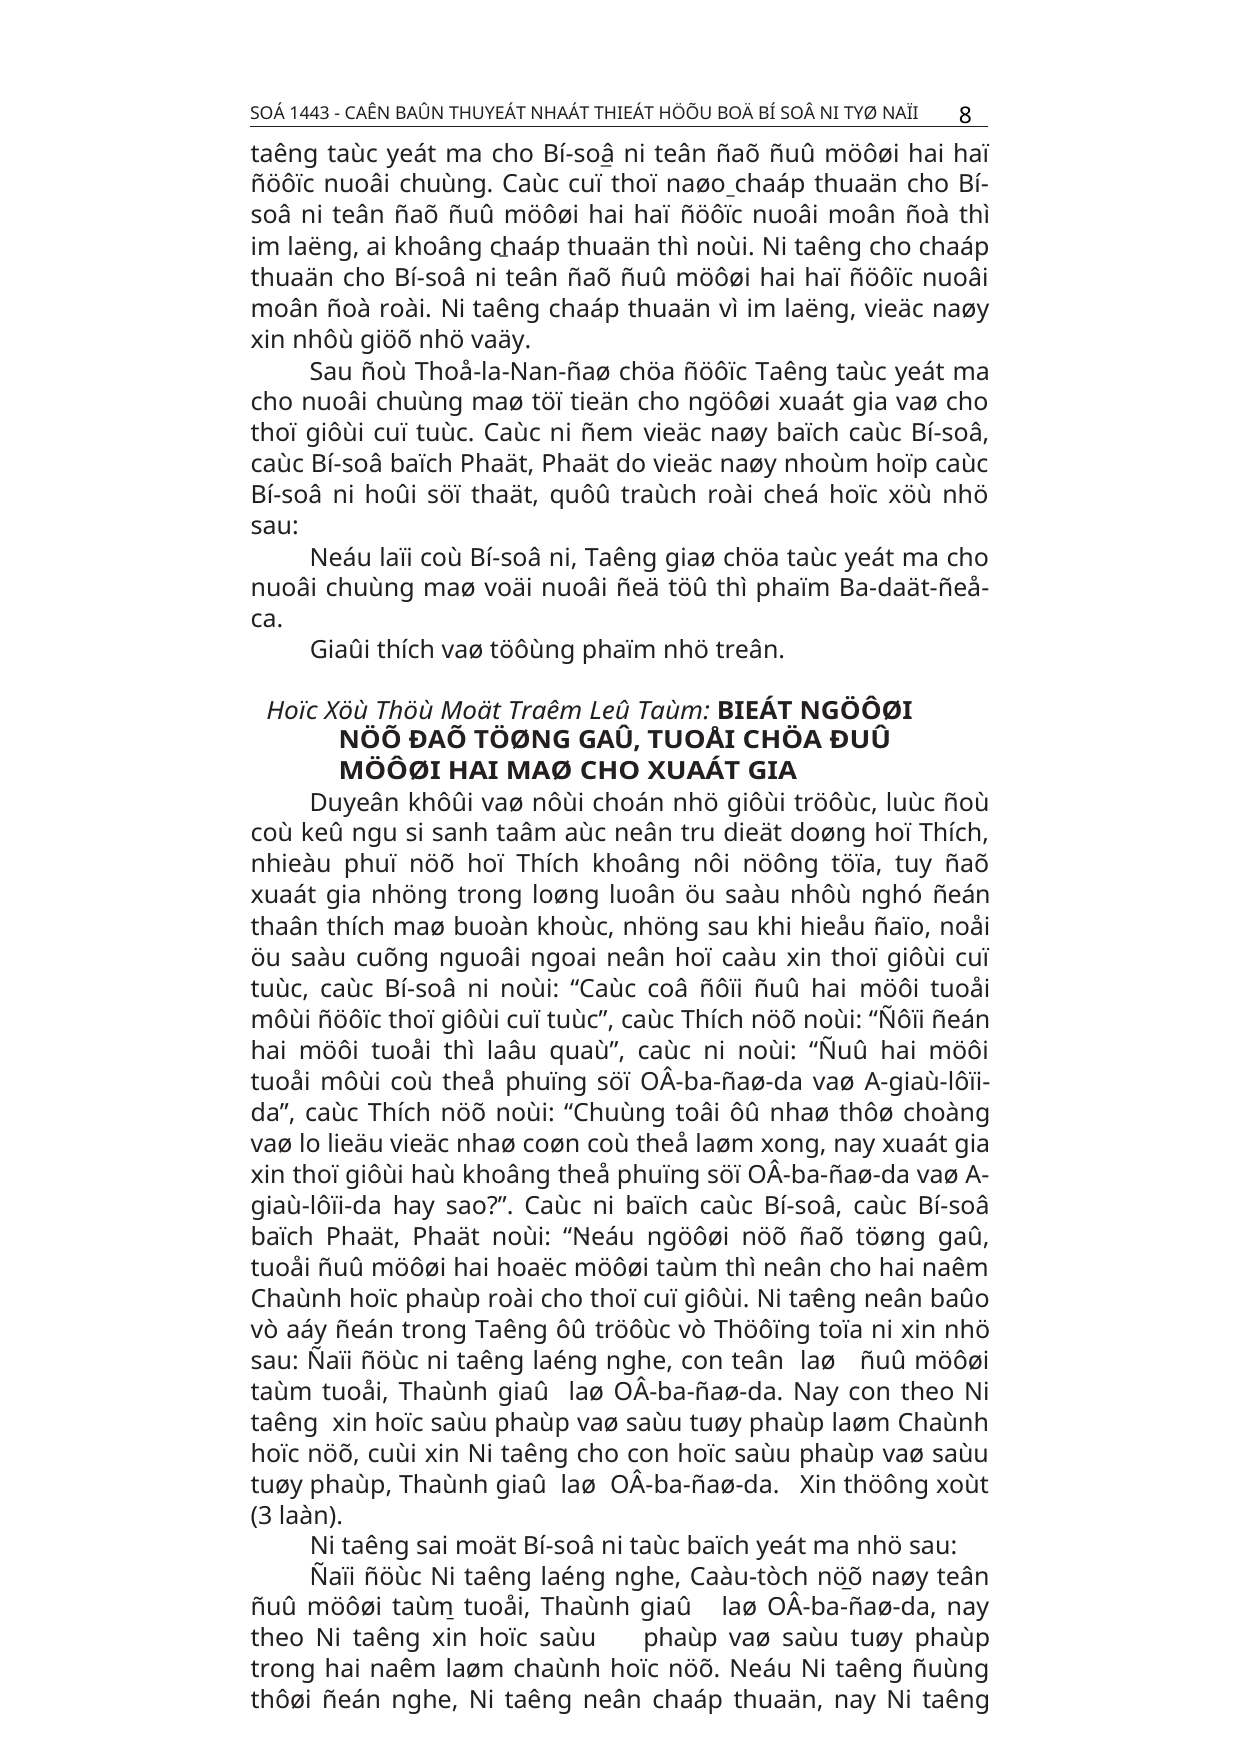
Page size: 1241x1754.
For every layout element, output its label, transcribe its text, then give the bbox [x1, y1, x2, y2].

text Neáu laïi coù Bí-soâ ni, Taêng giaø chöa taùc yeát ma cho nuoâi chuùng maø voäi nuoâi ñeä töû thì phaïm Ba-daät-ñeå-ca. [250, 542, 990, 634]
text Duyeân khôûi vaø nôùi choán nhö giôùi tröôùc, luùc ñoù coù keû ngu si sanh taâm aùc neân tru dieät doøng hoï Thích, nhieàu phuï nöõ hoï Thích khoâng nôi nöông töïa, tuy ñaõ xuaát gia nhöng trong loøng luoân öu saàu nhôù nghó ñeán thaân thích maø buoàn khoùc, nhöng sau khi hieåu ñaïo, noåi öu saàu cuõng nguoâi ngoai neân hoï caàu xin thoï giôùi cuï tuùc, caùc Bí-soâ ni noùi: “Caùc coâ ñôïi ñuû hai möôi tuoåi môùi ñöôïc thoï giôùi cuï tuùc”, caùc Thích nöõ noùi: “Ñôïi ñeán hai möôi tuoåi thì laâu quaù”, caùc ni noùi: “Ñuû hai möôi tuoåi môùi coù theå phuïng söï OÂ-ba-ñaø-da vaø A-giaù-lôïi-da”, caùc Thích nöõ noùi: “Chuùng toâi ôû nhaø thôø choàng vaø lo lieäu vieäc nhaø coøn coù theå laøm xong, nay xuaát gia xin thoï giôùi haù khoâng theå phuïng söï OÂ-ba-ñaø-da vaø A-giaù-lôïi-da hay sao?”. Caùc ni baïch caùc Bí-soâ, caùc Bí-soâ baïch Phaät, Phaät noùi: “Neáu ngöôøi nöõ ñaõ töøng gaû, tuoåi ñuû möôøi hai hoaëc möôøi taùm thì neân cho hai naêm Chaùnh hoïc phaùp roài cho thoï cuï giôùi. Ni taêng neân baûo vò aáy ñeán trong Taêng ôû tröôùc vò Thöôïng toïa ni xin nhö sau: Ñaïi ñöùc ni taêng laéng nghe, con teân laø ñuû möôøi taùm tuoåi, Thaùnh giaû laø OÂ-ba-ñaø-da. Nay con theo Ni taêng xin hoïc saùu phaùp vaø saùu tuøy phaùp laøm Chaùnh hoïc nöõ, cuùi xin Ni taêng cho con hoïc saùu phaùp vaø saùu tuøy phaùp, Thaùnh giaû laø OÂ-ba-ñaø-da. Xin thöông xoùt (3 laàn). [250, 787, 990, 1532]
text Giaûi thích vaø töôùng phaïm nhö treân. [309, 634, 1092, 665]
text Sau ñoù Thoå-la-Nan-ñaø chöa ñöôïc Taêng taùc yeát ma cho nuoâi chuùng maø töï tieän cho ngöôøi xuaát gia vaø cho thoï giôùi cuï tuùc. Caùc ni ñem vieäc naøy baïch caùc Bí-soâ, caùc Bí-soâ baïch Phaät, Phaät do vieäc naøy nhoùm hoïp caùc Bí-soâ ni hoûi söï thaät, quôû traùch roài cheá hoïc xöù nhö sau: [250, 355, 990, 542]
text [250, 1561, 990, 1716]
text taêng taùc yeát ma cho Bí-soâ ni teân ñaõ ñuû möôøi hai haï ñöôïc nuoâi chuùng. Caùc cuï thoï naøo chaáp thuaän cho Bí-soâ ni teân ñaõ ñuû möôøi hai haï ñöôïc nuoâi moân ñoà thì im laëng, ai khoâng chaáp thuaän thì noùi. Ni taêng cho chaáp thuaän cho Bí-soâ ni teân ñaõ ñuû möôøi hai haï ñöôïc nuoâi moân ñoà roài. Ni taêng chaáp thuaän vì im laëng, vieäc naøy xin nhôù giöõ nhö vaäy. [250, 138, 990, 355]
text Hoïc Xöù Thöù Moät Traêm Leû Taùm: BIEÁT NGÖÔØI NÖÕ ÐAÕ TÖØNG GAÛ, TUOÅI CHÖA ÐUÛ MÖÔØI HAI MAØ CHO XUAÁT GIA [266, 694, 973, 787]
text Ni taêng sai moät Bí-soâ ni taùc baïch yeát ma nhö sau: [309, 1532, 1092, 1560]
